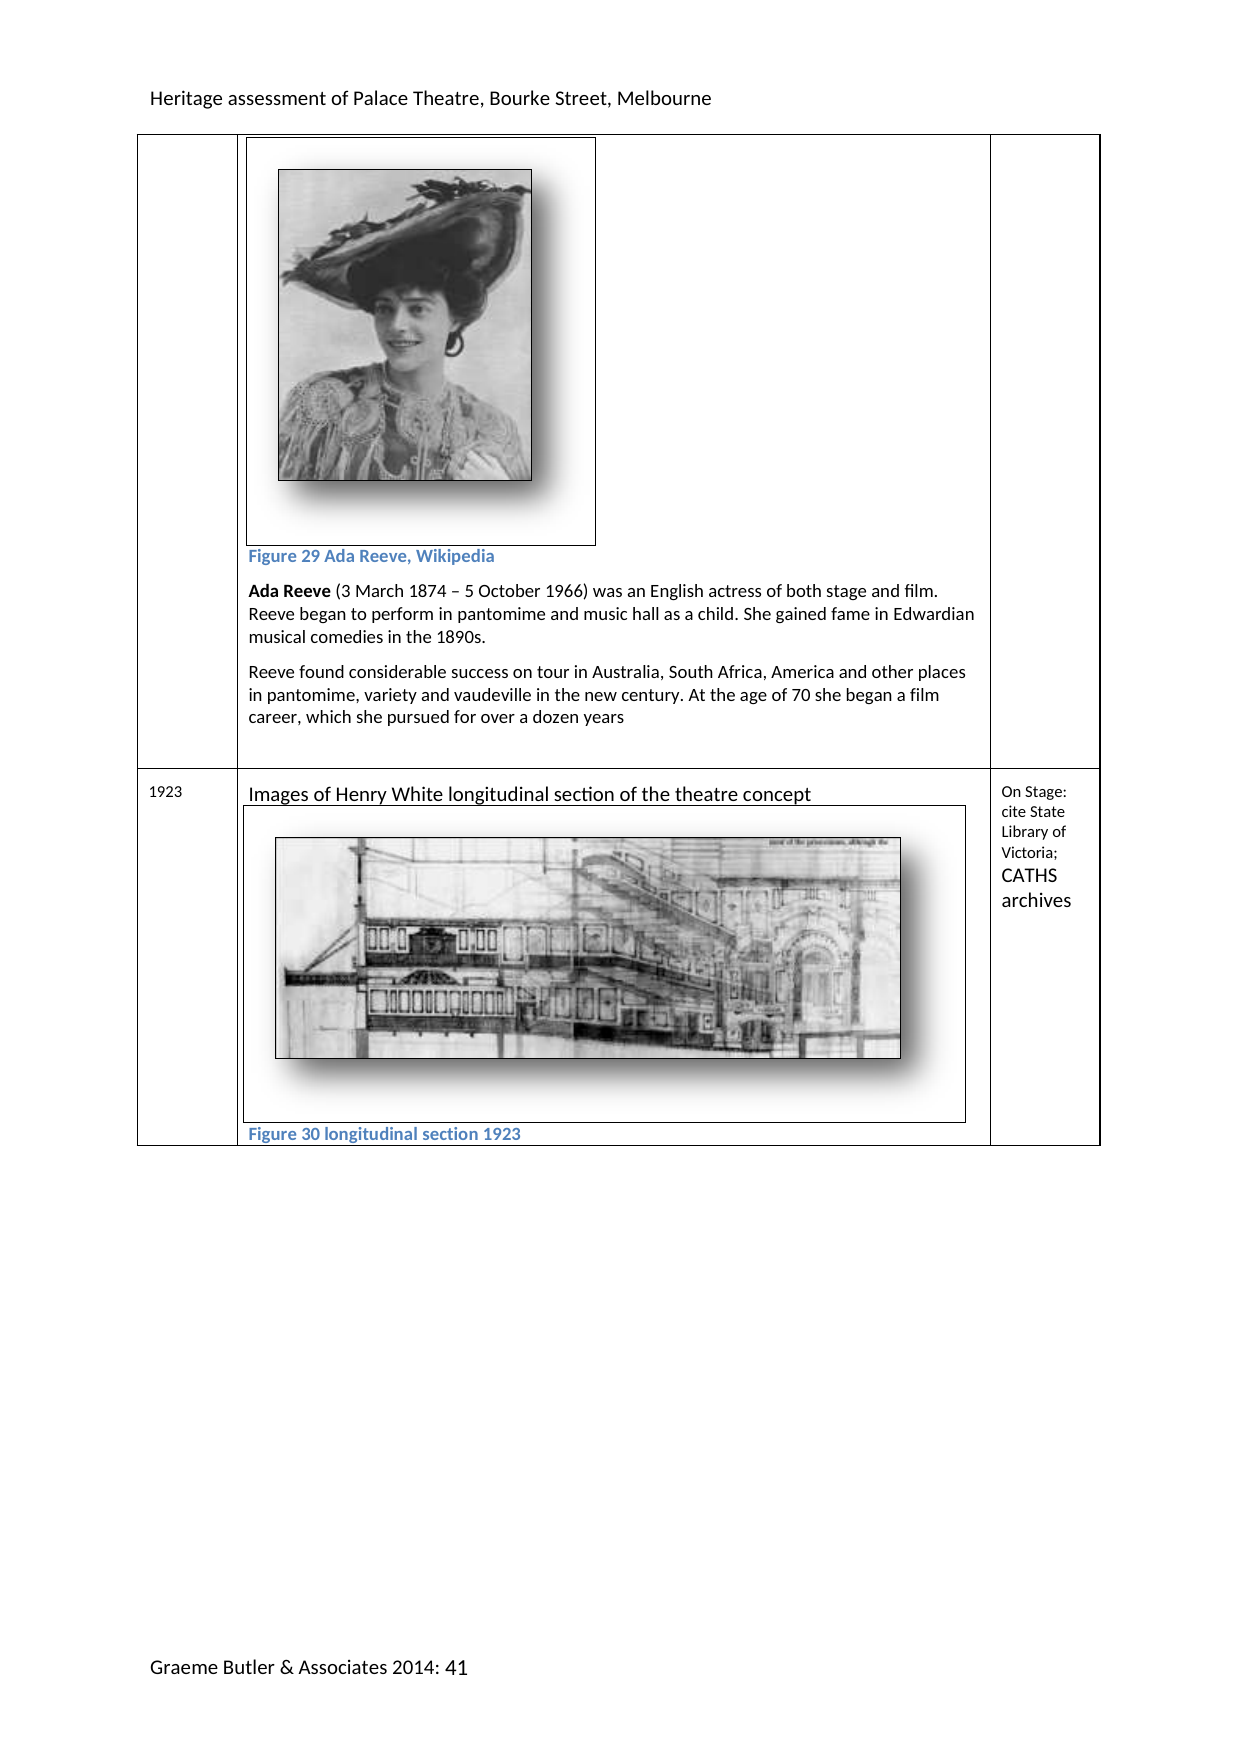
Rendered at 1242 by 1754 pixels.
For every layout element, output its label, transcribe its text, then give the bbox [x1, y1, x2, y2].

table_header [138, 135, 237, 768]
table_header [991, 135, 1099, 768]
table_cell Images of Henry White longitudinal section of the theatre concept Figure 30 longitudinal section 1923 [238, 769, 990, 1145]
table_cell On Stage: cite State Library of Victoria; CATHS archives [991, 769, 1099, 1145]
table_cell 1923 [138, 769, 237, 1145]
table_header Figure 29 Ada Reeve, Wikipedia Ada Reeve (3 March 1874 – 5 October 1966) was an English actress of both stage and film. Reeve began to perform in pantomime and music hall as a child. She gained fame in Edwardian musical comedies in the 1890s. Reeve found considerable success on tour in Australia, South Africa, America and other places in pantomime, variety and vaudeville in the new century. At the age of 70 she began a film career, which she pursued for over a dozen years [238, 135, 990, 768]
